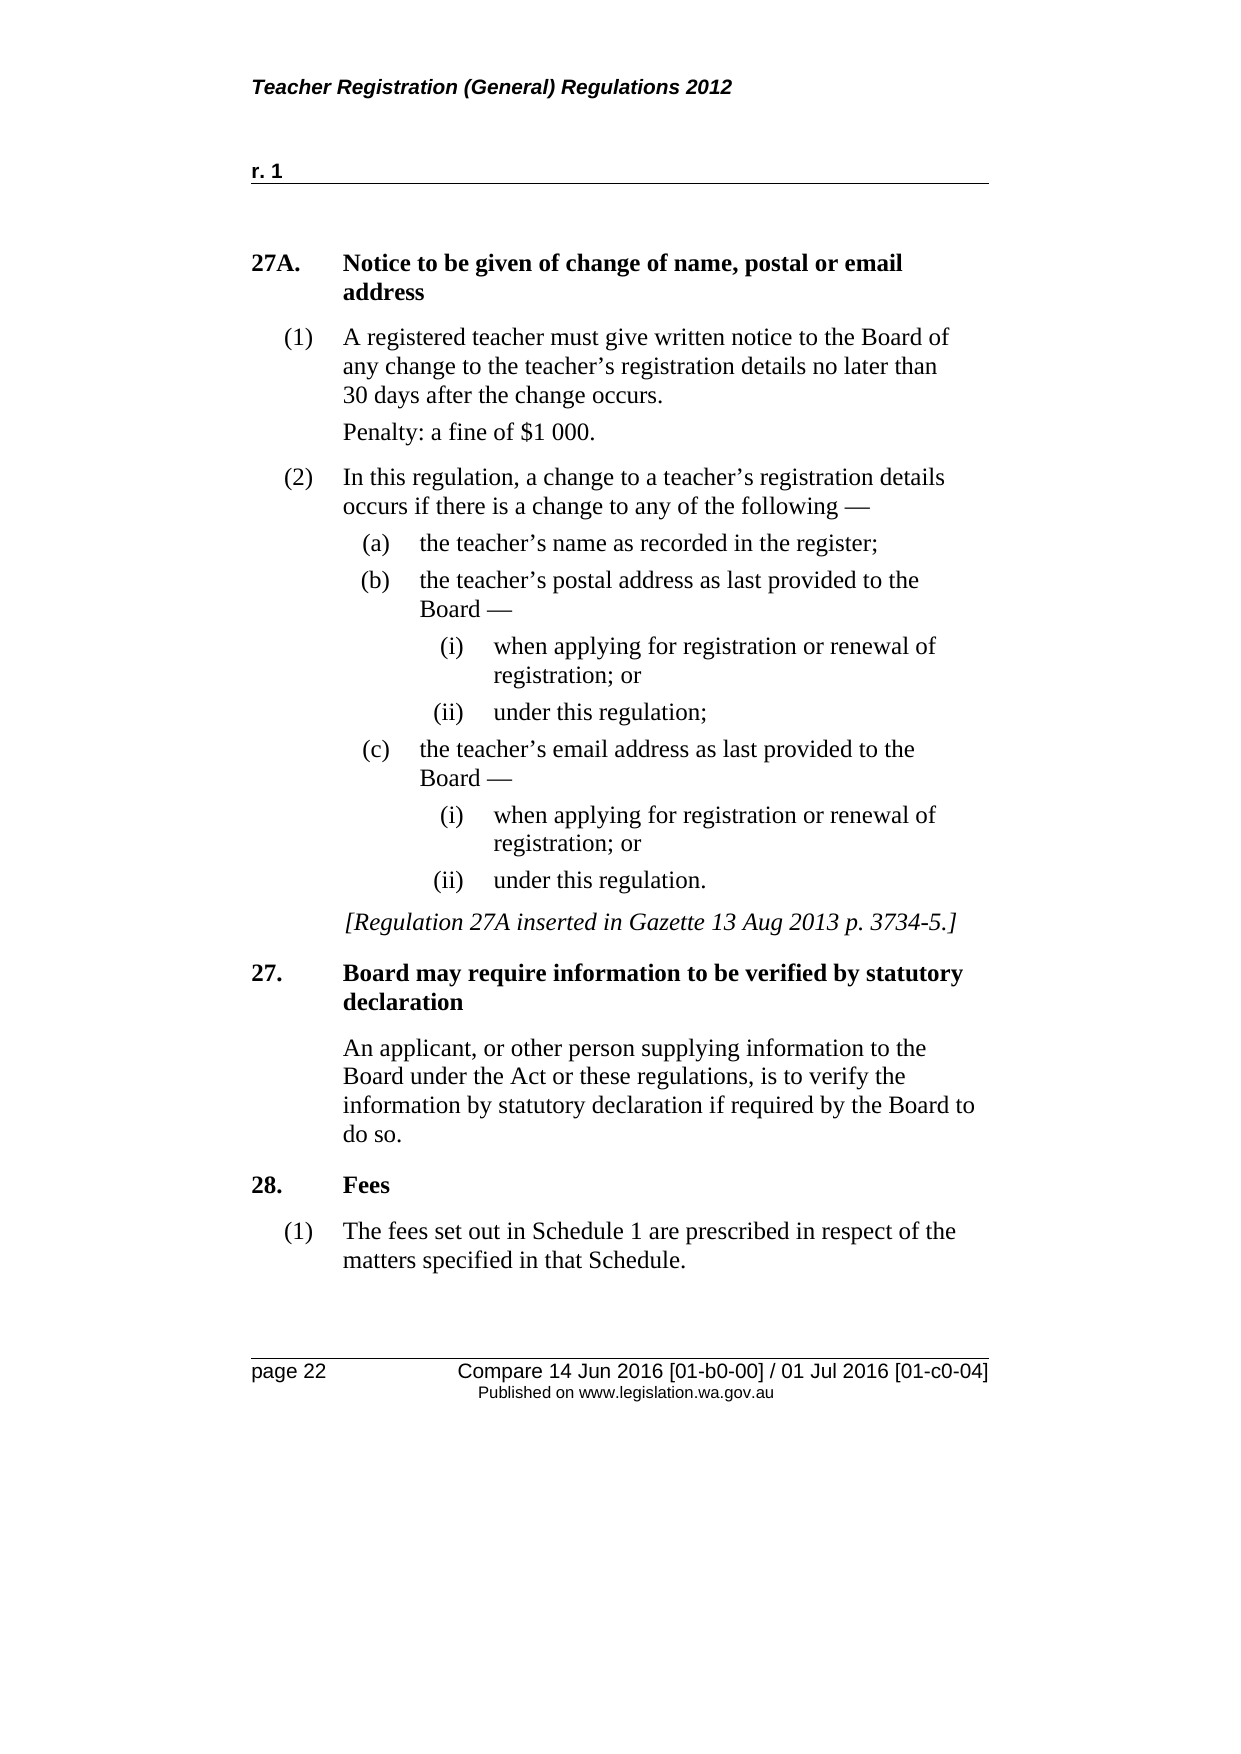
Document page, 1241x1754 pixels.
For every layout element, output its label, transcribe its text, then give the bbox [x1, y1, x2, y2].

text (1) The fees set out in Schedule 1 are prescribed in respect of the matters specified in that Schedule. [251, 1216, 989, 1273]
text (ii) under this regulation; [251, 697, 989, 726]
subtitle 28. Fees [251, 1171, 989, 1199]
text An applicant, or other person supplying information to the Board under the Act or these regulations, is to verify the information by statutory declaration if required by the Board to do so. [251, 1033, 989, 1148]
text (i) when applying for registration or renewal of registration; or [251, 800, 989, 857]
text Penalty: a fine of $1 000. [251, 417, 989, 446]
subtitle 27A. Notice to be given of change of name, postal or email address [251, 248, 989, 306]
text (2) In this regulation, a change to a teacher’s registration details occurs if there is a change to any of the following — [251, 462, 989, 520]
text [Regulation 27A inserted in Gazette 13 Aug 2013 p. 3734-5.] [251, 907, 989, 936]
text (i) when applying for registration or renewal of registration; or [251, 631, 989, 688]
text (b) the teacher’s postal address as last provided to the Board — [251, 565, 989, 623]
text (a) the teacher’s name as recorded in the register; [251, 528, 989, 557]
subtitle 27. Board may require information to be verified by statutory declaration [251, 958, 989, 1016]
text (1) A registered teacher must give written notice to the Board of any change to the teacher’s registration details no later than 30 days after the change occurs. [251, 322, 989, 408]
text (ii) under this regulation. [251, 866, 989, 894]
text (c) the teacher’s email address as last provided to the Board — [251, 734, 989, 791]
